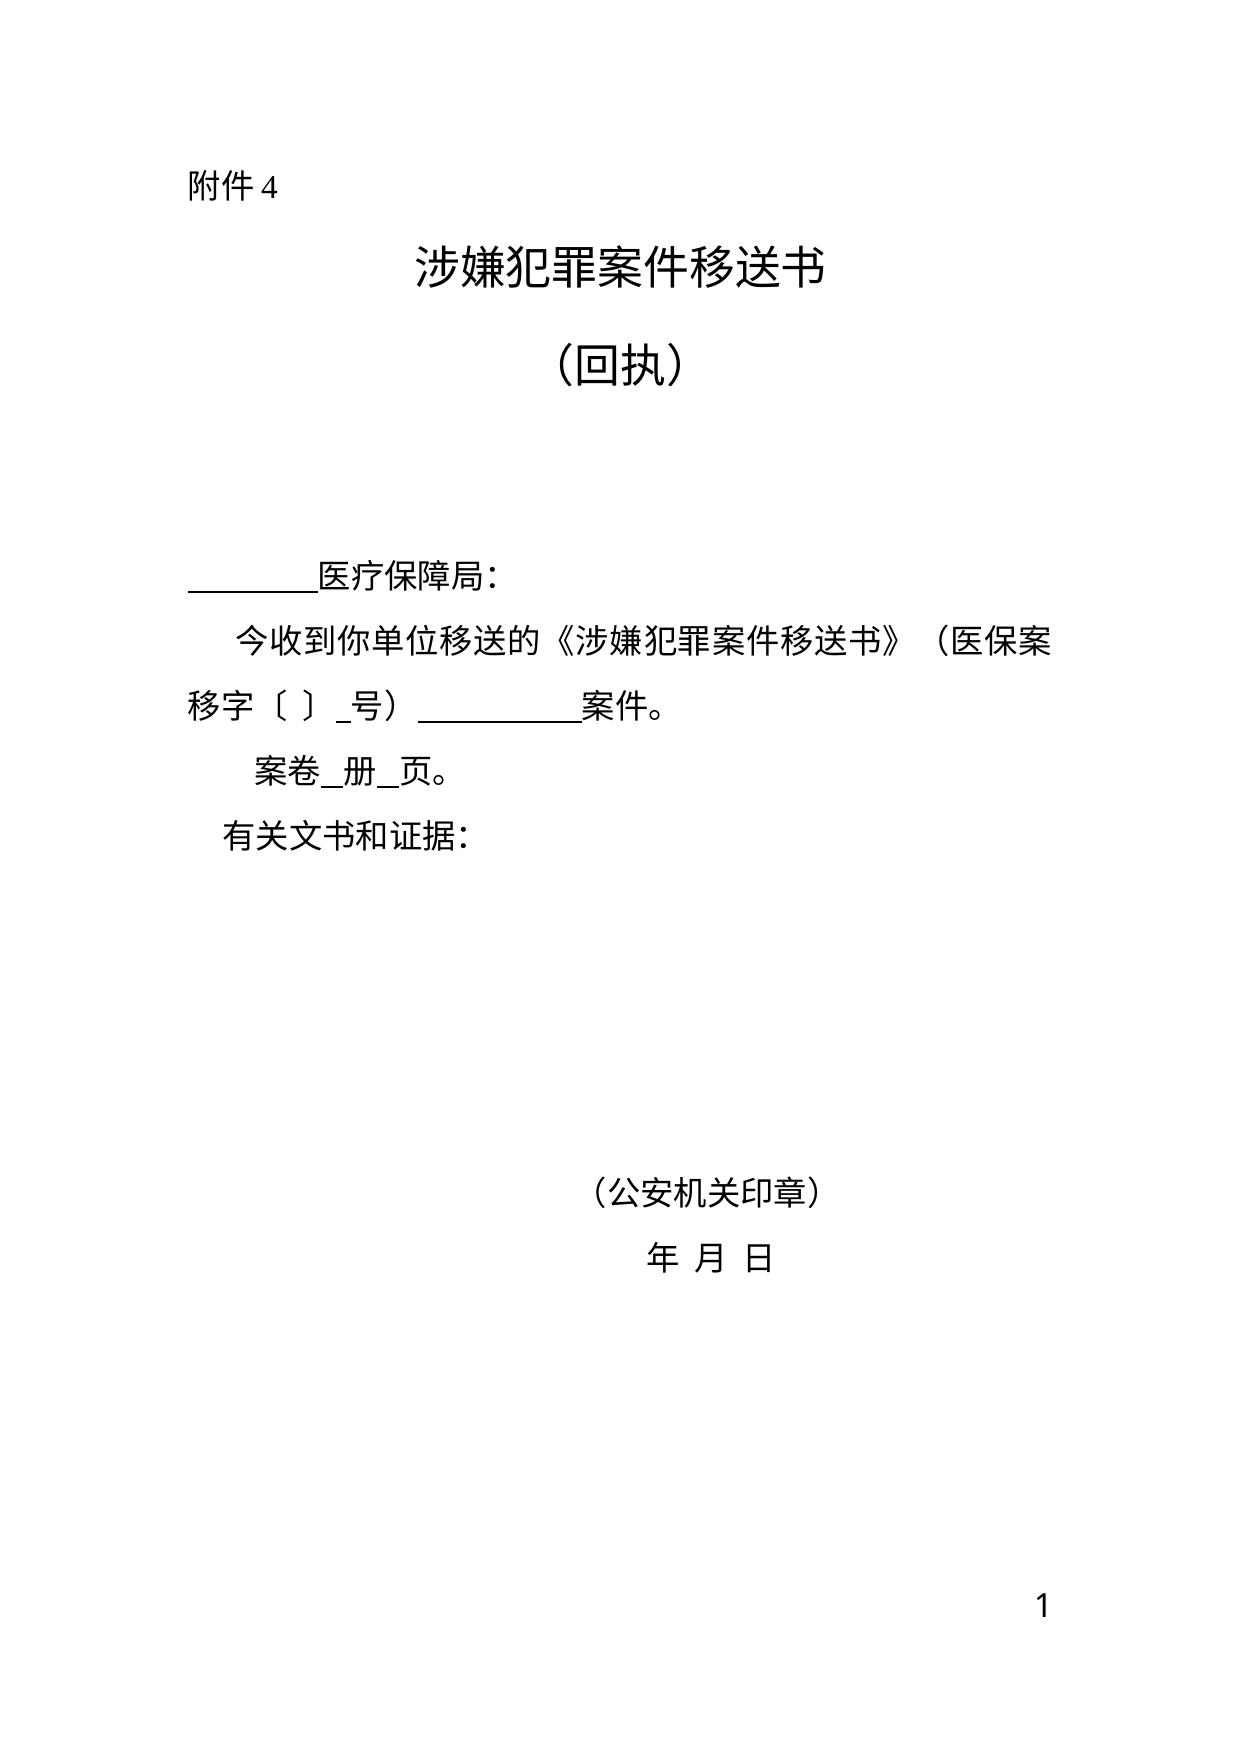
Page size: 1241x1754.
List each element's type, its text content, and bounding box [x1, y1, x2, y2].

text （公安机关印章） [187, 1159, 1053, 1224]
text 涉嫌犯罪案件移送书 [187, 216, 1053, 314]
text （回执） [187, 314, 1053, 411]
text 年 月 日 [187, 1224, 1053, 1289]
text 有关文书和证据： [187, 801, 1053, 866]
text 今收到你单位移送的《涉嫌犯罪案件移送书》（医保案移字〔 〕 号） 案件。 [187, 606, 1053, 736]
text 医疗保障局： [187, 541, 1053, 606]
text 案卷 册 页。 [187, 736, 1053, 801]
text 附件4 [187, 151, 1053, 216]
